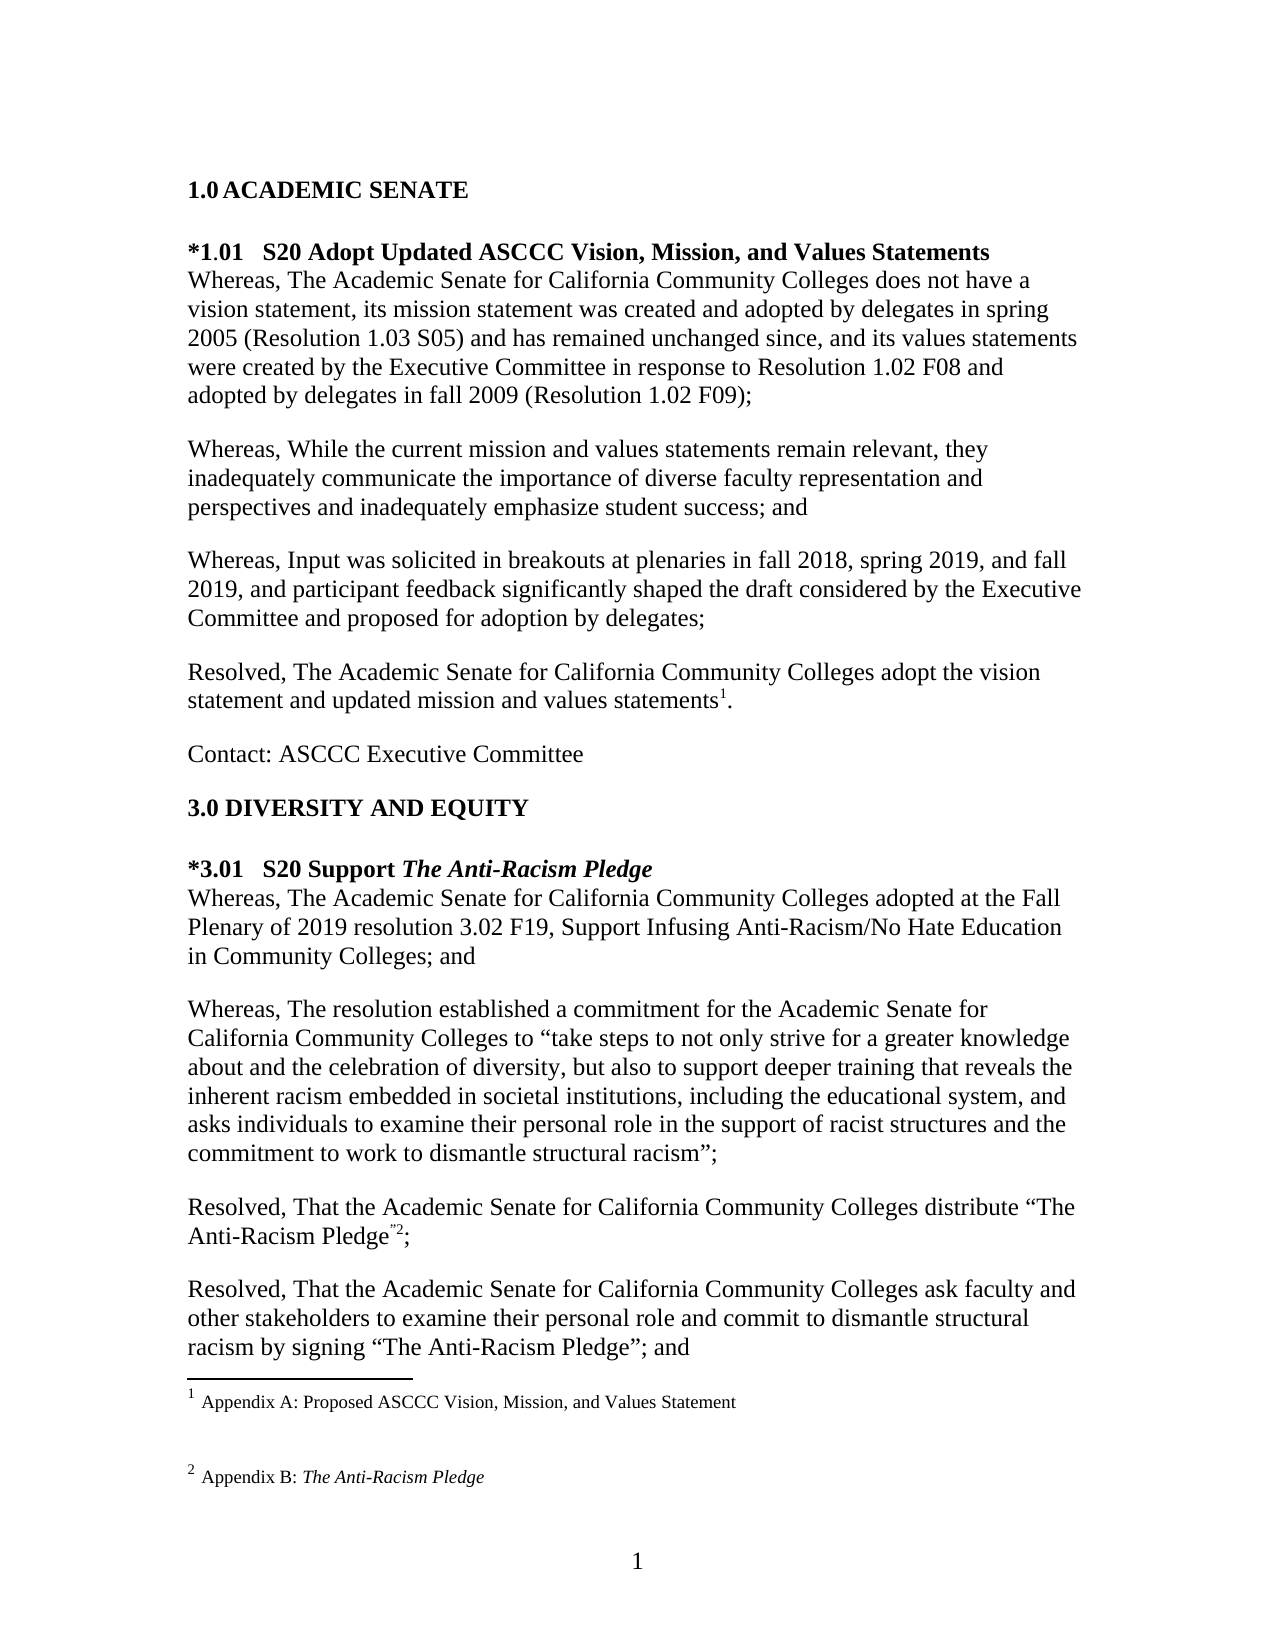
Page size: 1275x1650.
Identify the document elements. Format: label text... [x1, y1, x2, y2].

text Resolved, That the Academic Senate for California Community Colleges distribute “The Anti-Racism Pledge”; [187, 1192, 1087, 1249]
text Resolved, That the Academic Senate for California Community Colleges ask faculty and other stakeholders to examine their personal role and commit to dismantle structural racism by signing “The Anti-Racism Pledge”; and [187, 1274, 1087, 1361]
title *1.01 S20 Adopt Updated ASCCC Vision, Mission, and Values Statements [187, 237, 1087, 265]
text Whereas, The Academic Senate for California Community Colleges adopted at the Fall Plenary of 2019 resolution 3.02 F19, Support Infusing Anti-Racism/No Hate Education in Community Colleges; and [187, 883, 1087, 969]
text Resolved, The Academic Senate for California Community Colleges adopt the vision statement and updated mission and values statements. [187, 657, 1087, 714]
title *3.01 S20 Support The Anti-Racism Pledge [187, 854, 1087, 883]
text Contact: ASCCC Executive Committee [187, 739, 1087, 768]
text Whereas, Input was solicited in breakouts at plenaries in fall 2018, spring 2019, and fall 2019, and participant feedback significantly shaped the draft considered by the Executive Committee and proposed for adoption by delegates; [187, 545, 1087, 632]
title 3.0 DIVERSITY AND EQUITY [187, 793, 1087, 822]
text Whereas, While the current mission and values statements remain relevant, they inadequately communicate the importance of diverse faculty representation and perspectives and inadequately emphasize student success; and [187, 434, 1087, 520]
text Whereas, The resolution established a commitment for the Academic Senate for California Community Colleges to “take steps to not only strive for a greater knowledge about and the celebration of diversity, but also to support deeper training that reveals the inherent racism embedded in societal institutions, including the educational system, and asks individuals to examine their personal role in the support of racist structures and the commitment to work to dismantle structural racism”; [187, 994, 1087, 1167]
text Whereas, The Academic Senate for California Community Colleges does not have a vision statement, its mission statement was created and adopted by delegates in spring 2005 (Resolution 1.03 S05) and has remained unchanged since, and its values statements were created by the Executive Committee in response to Resolution 1.02 F08 and adopted by delegates in fall 2009 (Resolution 1.02 F09); [187, 265, 1087, 409]
title 1.0 ACADEMIC SENATE [187, 175, 1087, 204]
